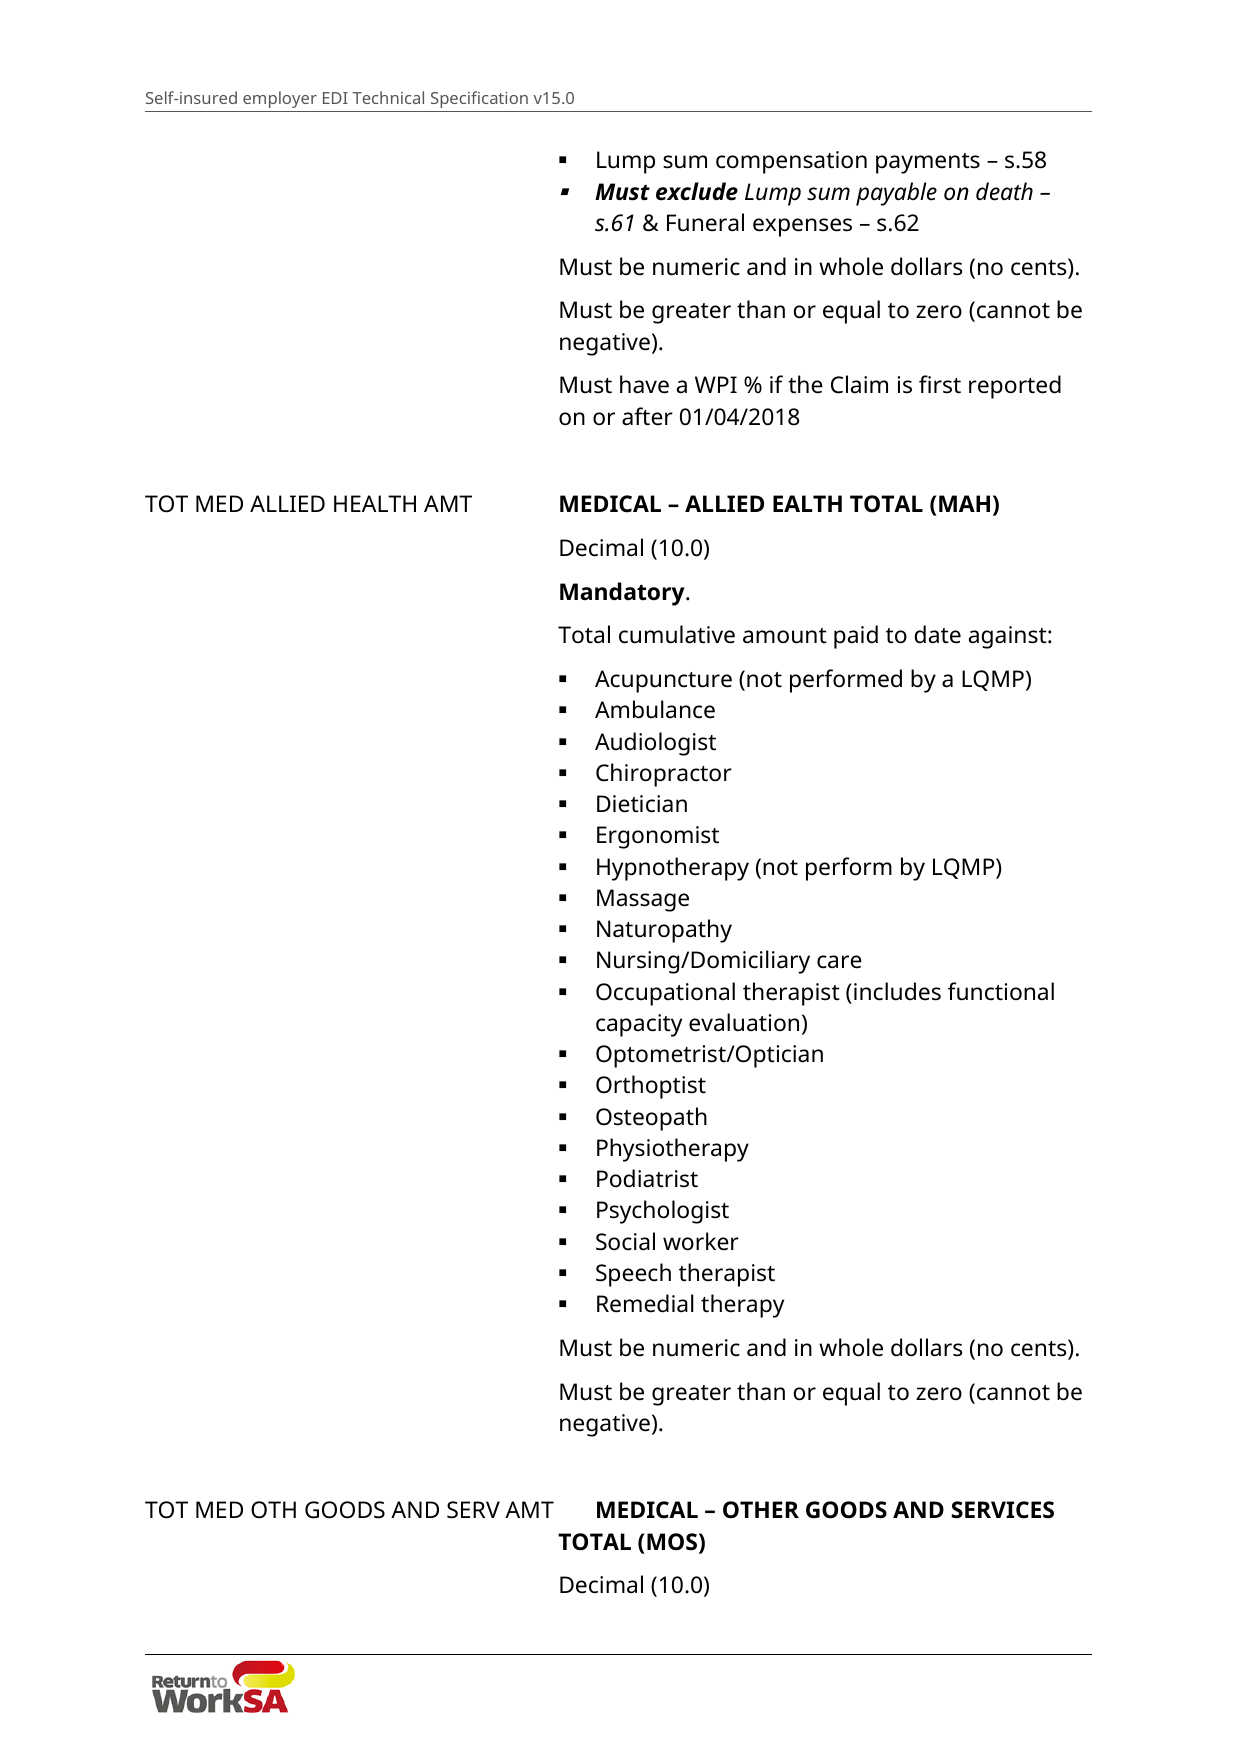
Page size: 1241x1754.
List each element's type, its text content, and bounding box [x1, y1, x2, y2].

text Must be greater than or equal to zero (cannot be negative). [145, 1376, 1092, 1438]
list Orthoptist [557, 1069, 1092, 1101]
list Ergonomist [557, 819, 1092, 851]
list Psychologist [557, 1194, 1092, 1226]
text Must be numeric and in whole dollars (no cents). [145, 1332, 1092, 1363]
text Must be greater than or equal to zero (cannot be negative). [145, 294, 1092, 357]
list Massage [557, 882, 1092, 913]
list Audiologist [557, 726, 1092, 757]
text Mandatory. [145, 576, 1092, 607]
list Lump sum compensation payments – s.58 [557, 144, 1092, 176]
list Naturopathy [557, 913, 1092, 944]
list Occupational therapist (includes functional capacity evaluation) [557, 976, 1092, 1038]
list Acupuncture (not performed by a LQMP) [557, 663, 1092, 694]
list Ambulance [557, 694, 1092, 726]
text Decimal (10.0) [145, 1569, 1092, 1601]
list Must exclude Lump sum payable on death – s.61 & Funeral expenses – s.62 [557, 176, 1092, 238]
list Optometrist/Optician [557, 1038, 1092, 1069]
list Chiropractor [557, 757, 1092, 788]
list Dietician [557, 788, 1092, 819]
list Remedial therapy [557, 1288, 1092, 1319]
text Must have a WPI % if the Claim is first reported on or after 01/04/2018 [145, 369, 1092, 432]
text Must be numeric and in whole dollars (no cents). [145, 251, 1092, 282]
text Total cumulative amount paid to date against: [145, 619, 1092, 651]
list Hypnotherapy (not perform by LQMP) [557, 851, 1092, 882]
text TOT MED ALLIED HEALTH AMT MEDICAL – ALLIED EALTH TOTAL (MAH) [145, 488, 1092, 519]
list Social worker [557, 1226, 1092, 1257]
list Speech therapist [557, 1257, 1092, 1288]
text TOT MED OTH GOODS AND SERV AMT MEDICAL – OTHER GOODS AND SERVICES TOTAL (MOS) [145, 1494, 1092, 1557]
list Osteopath [557, 1101, 1092, 1132]
list Physiotherapy [557, 1132, 1092, 1163]
text Decimal (10.0) [145, 532, 1092, 563]
list Podiatrist [557, 1163, 1092, 1194]
list Nursing/Domiciliary care [557, 944, 1092, 976]
